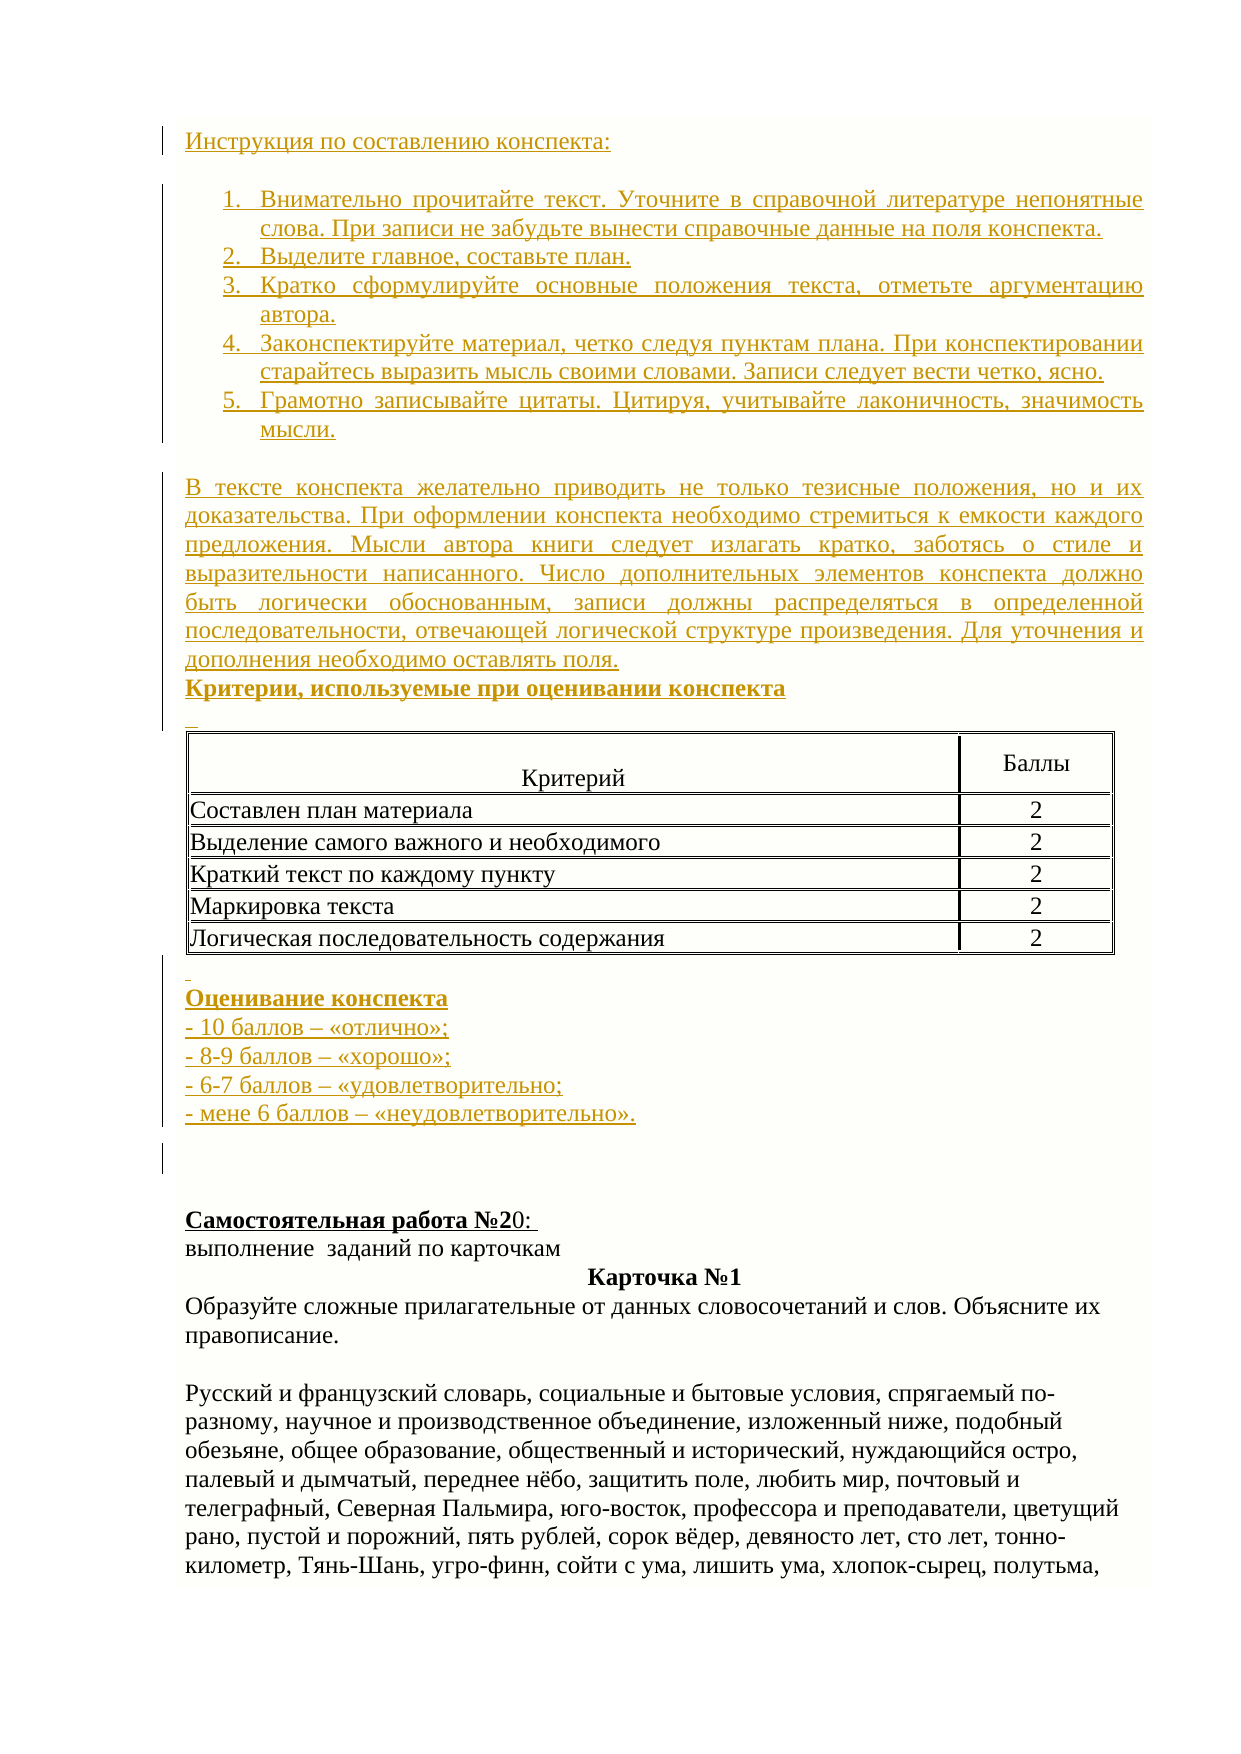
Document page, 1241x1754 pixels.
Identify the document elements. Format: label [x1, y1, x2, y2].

table_cell [177, 1197, 1152, 1587]
table_cell [177, 118, 1152, 1197]
